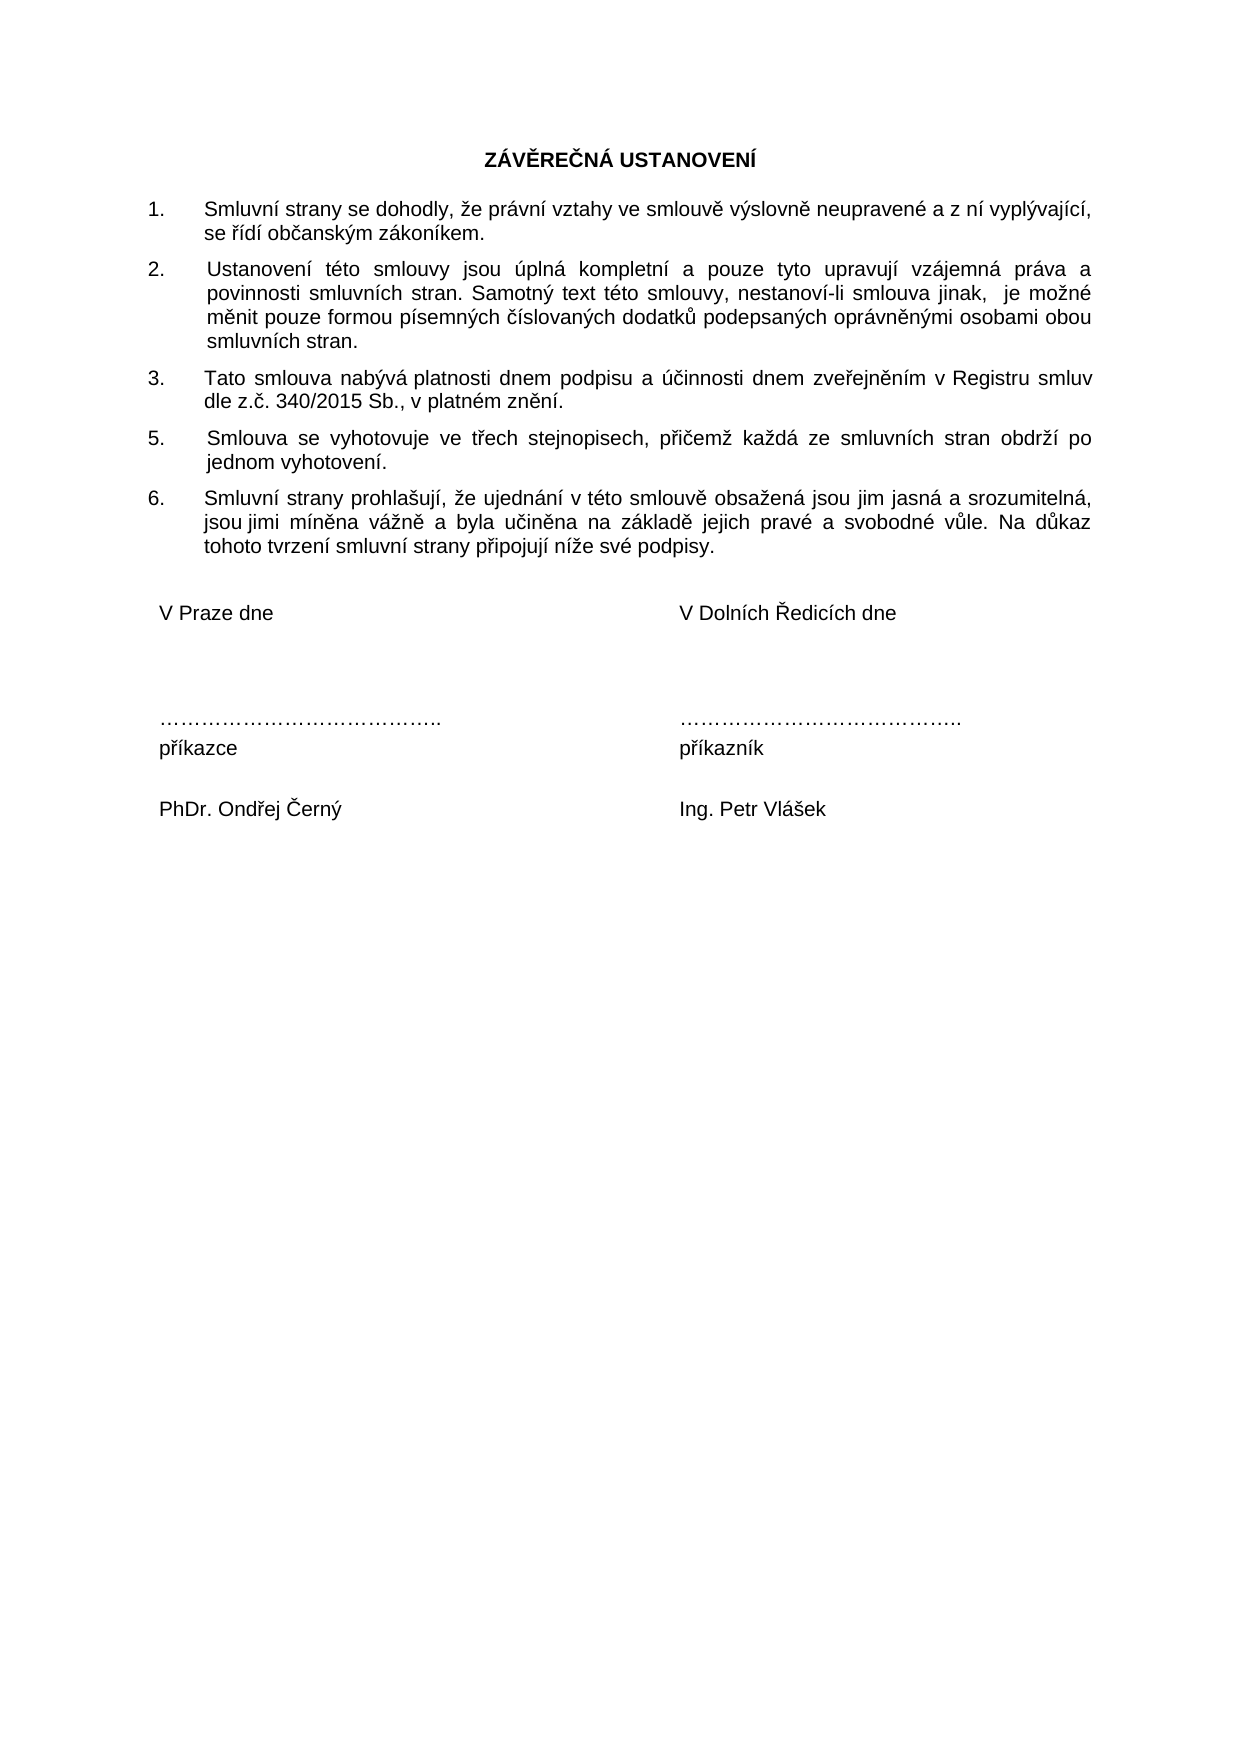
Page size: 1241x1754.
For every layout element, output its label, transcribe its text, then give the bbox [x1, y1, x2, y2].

list Tato smlouva nabývá platnosti dnem podpisu a účinnosti dnem zveřejněním v Registru smluv dle z.č. 340/2015 Sb., v platném znění. [148, 365, 1093, 413]
list Ustanovení této smlouvy jsou úplná kompletní a pouze tyto upravují vzájemná práva a povinnosti smluvních stran. Samotný text této smlouvy, nestanoví-li smlouva jinak, je možné měnit pouze formou písemných číslovaných dodatků podepsaných oprávněnými osobami obou smluvních stran. [148, 257, 1093, 353]
subtitle Závěrečná ustanovení [148, 148, 1093, 172]
table_header V Praze dne [148, 571, 668, 631]
table_cell ………………………………….. příkazce PhDr. Ondřej Černý [148, 631, 668, 894]
table_header V Dolních Ředicích dne [668, 571, 1168, 631]
list Smlouva se vyhotovuje ve třech stejnopisech, přičemž každá ze smluvních stran obdrží po jednom vyhotovení. [148, 426, 1093, 474]
list Smluvní strany se dohodly, že právní vztahy ve smlouvě výslovně neupravené a z ní vyplývající, se řídí občanským zákoníkem. [148, 197, 1093, 244]
table_cell ………………………………….. příkazník Ing. Petr Vlášek [668, 631, 1168, 894]
list Smluvní strany prohlašují, že ujednání v této smlouvě obsažená jsou jim jasná a srozumitelná, jsou jimi míněna vážně a byla učiněna na základě jejich pravé a svobodné vůle. Na důkaz tohoto tvrzení smluvní strany připojují níže své podpisy. [148, 486, 1093, 558]
